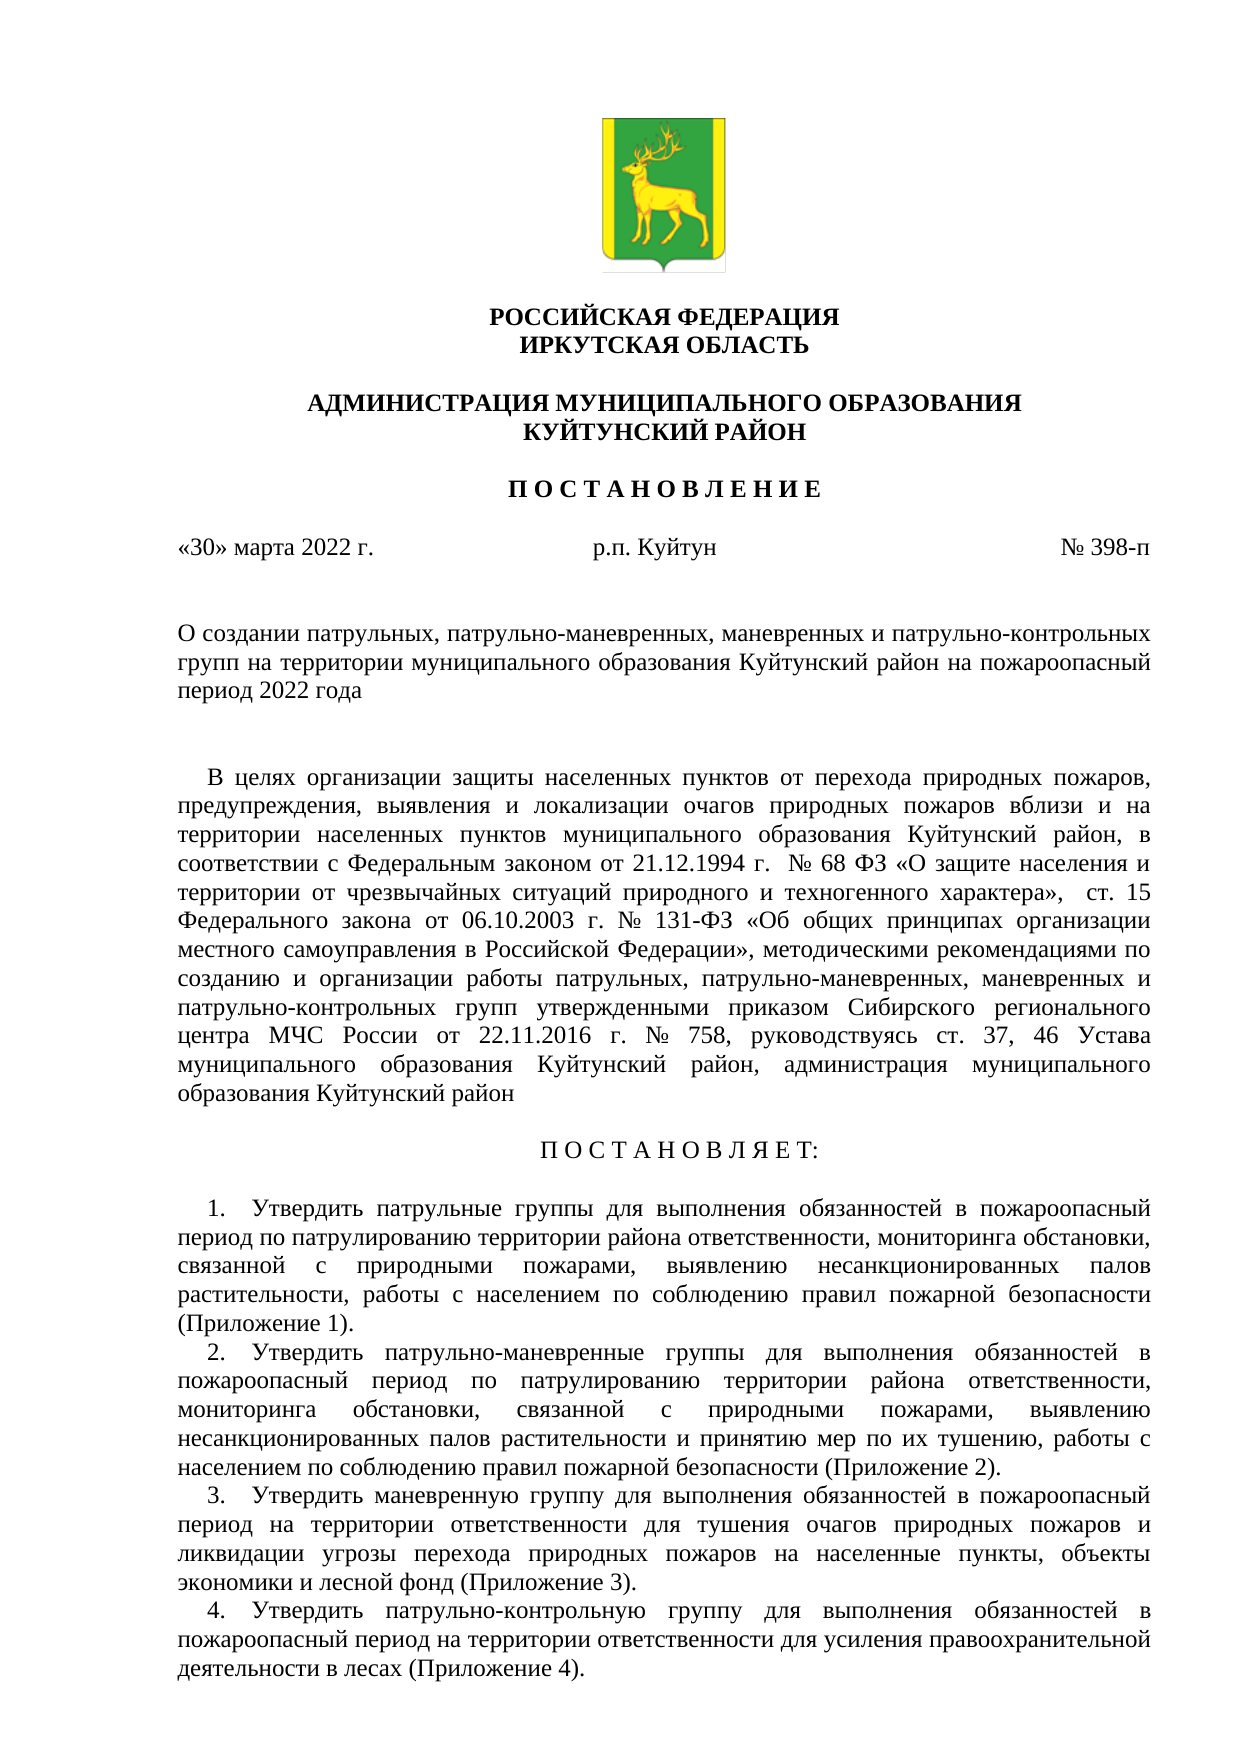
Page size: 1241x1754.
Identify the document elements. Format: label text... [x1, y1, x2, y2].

text П О С Т А Н О В Л Е Н И Е [177, 474, 1152, 503]
picture [602, 118, 727, 274]
text ИРКУТСКАЯ ОБЛАСТЬ [177, 331, 1152, 359]
list П О С Т А Н О В Л Я Е Т: [177, 1136, 1152, 1164]
list В целях организации защиты населенных пунктов от перехода природных пожаров, предупреждения, выявления и локализации очагов природных пожаров вблизи и на территории населенных пунктов муниципального образования Куйтунский район, в соответствии с Федеральным законом от 21.12.1994 г. № 68 ФЗ «О защите населения и территории от чрезвычайных ситуаций природного и техногенного характера», ст. 15 Федерального закона от 06.10.2003 г. № 131-ФЗ «Об общих принципах организации местного самоуправления в Российской Федерации», методическими рекомендациями по созданию и организации работы патрульных, патрульно-маневренных, маневренных и патрульно-контрольных групп утвержденными приказом Сибирского регионального центра МЧС России от 22.11.2016 г. № 758, руководствуясь ст. 37, 46 Устава муниципального образования Куйтунский район, администрация муниципального образования Куйтунский район [177, 762, 1152, 1107]
list Утвердить маневренную группу для выполнения обязанностей в пожароопасный период на территории ответственности для тушения очагов природных пожаров и ликвидации угрозы перехода природных пожаров на населенные пункты, объекты экономики и лесной фонд (Приложение 3). [177, 1481, 1152, 1596]
list Утвердить патрульные группы для выполнения обязанностей в пожароопасный период по патрулированию территории района ответственности, мониторинга обстановки, связанной с природными пожарами, выявлению несанкционированных палов растительности, работы с населением по соблюдению правил пожарной безопасности (Приложение 1). [177, 1193, 1152, 1337]
text «30» марта 2022 г. р.п. Куйтун № 398-п [177, 532, 1152, 561]
text О создании патрульных, патрульно-маневренных, маневренных и патрульно-контрольных групп на территории муниципального образования Куйтунский район на пожароопасный период 2022 года [177, 618, 1152, 704]
text КУЙТУНСКИЙ РАЙОН [177, 417, 1152, 446]
text АДМИНИСТРАЦИЯ МУНИЦИПАЛЬНОГО ОБРАЗОВАНИЯ [177, 388, 1152, 417]
list Утвердить патрульно-контрольную группу для выполнения обязанностей в пожароопасный период на территории ответственности для усиления правоохранительной деятельности в лесах (Приложение 4). [177, 1596, 1152, 1682]
list Утвердить патрульно-маневренные группы для выполнения обязанностей в пожароопасный период по патрулированию территории района ответственности, мониторинга обстановки, связанной с природными пожарами, выявлению несанкционированных палов растительности и принятию мер по их тушению, работы с населением по соблюдению правил пожарной безопасности (Приложение 2). [177, 1337, 1152, 1481]
text РОССИЙСКАЯ ФЕДЕРАЦИЯ [177, 302, 1152, 331]
